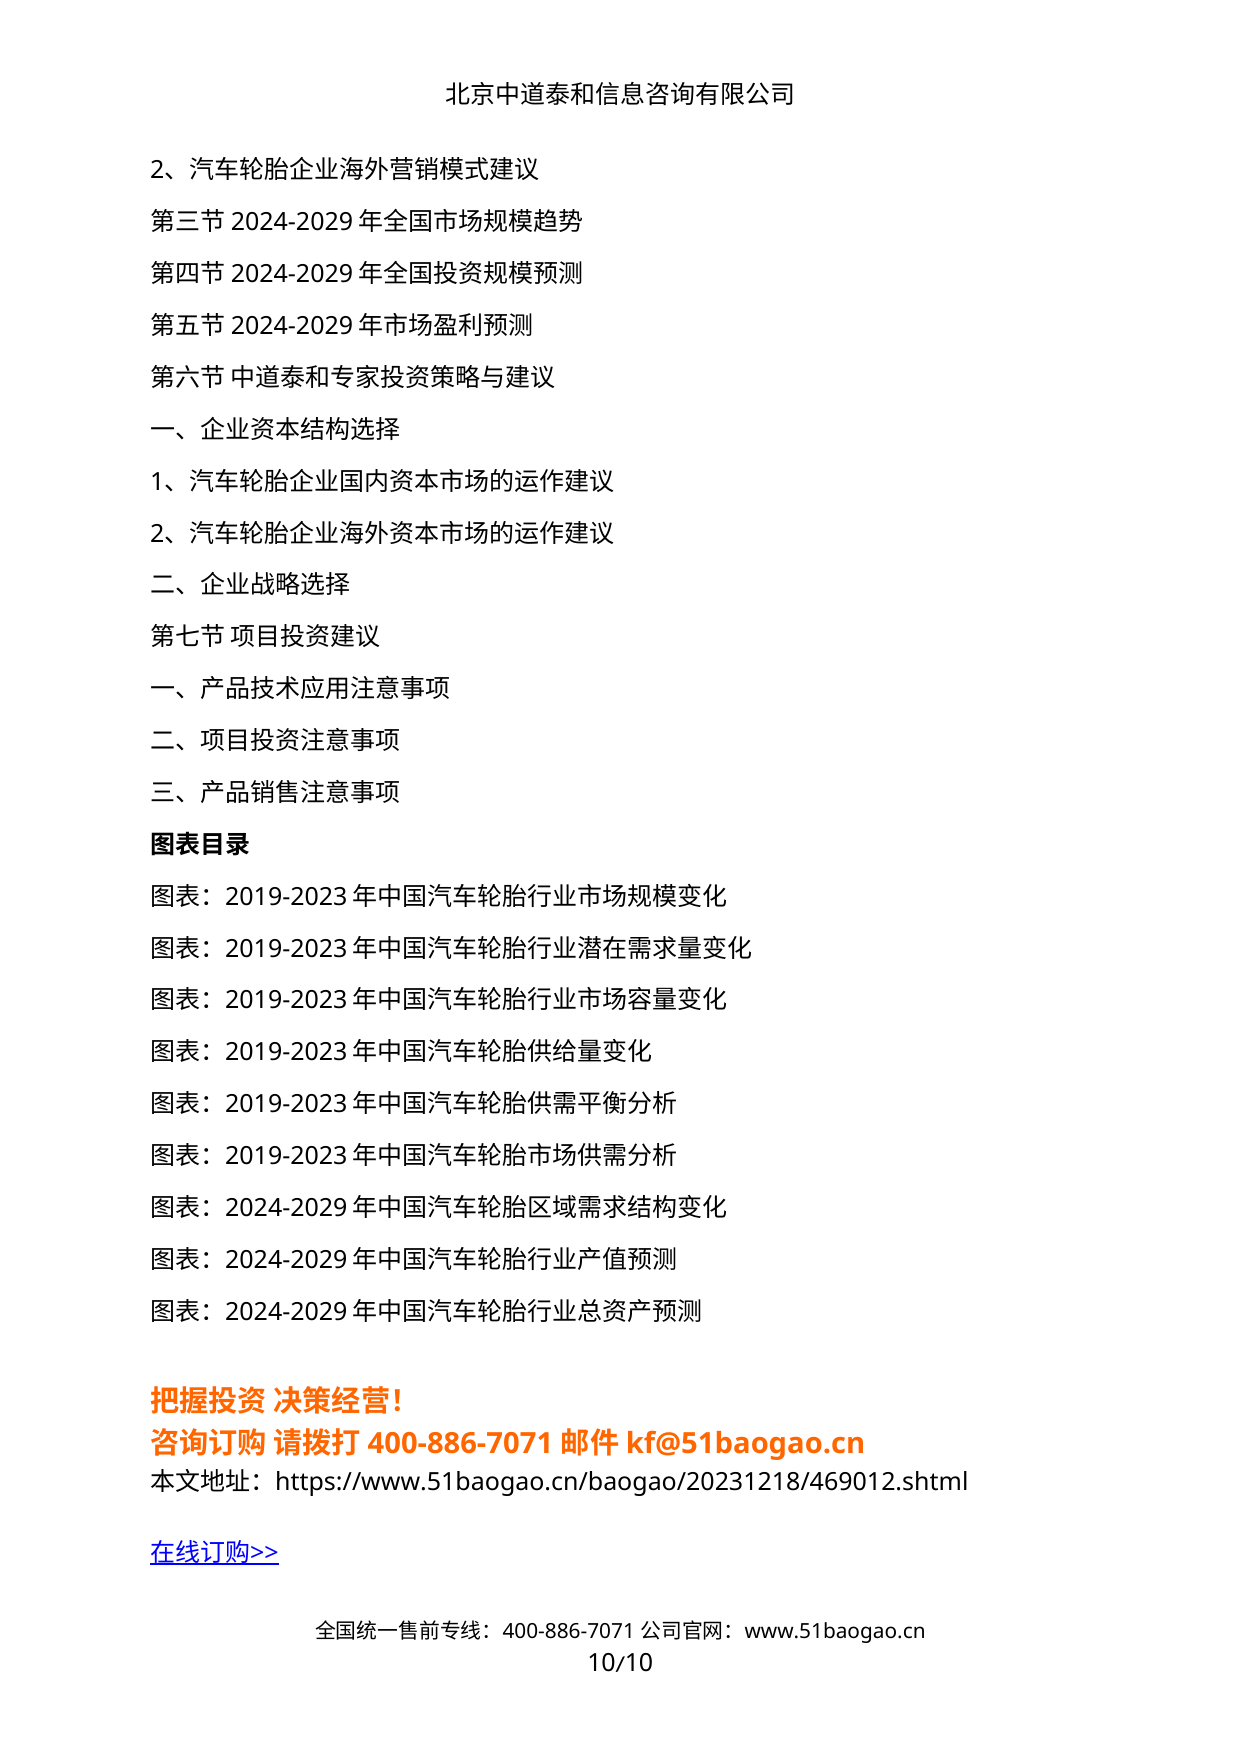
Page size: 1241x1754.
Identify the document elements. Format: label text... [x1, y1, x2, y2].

text 图表：2024-2029年中国汽车轮胎区域需求结构变化 [150, 1187, 1090, 1224]
text 第七节 项目投资建议 [150, 617, 1090, 653]
text 一、产品技术应用注意事项 [150, 669, 1090, 705]
text 2、汽车轮胎企业海外营销模式建议 [150, 150, 1090, 186]
text 图表：2019-2023年中国汽车轮胎供给量变化 [150, 1032, 1090, 1068]
text 2、汽车轮胎企业海外资本市场的运作建议 [150, 513, 1090, 549]
text 图表：2019-2023年中国汽车轮胎供需平衡分析 [150, 1084, 1090, 1120]
text 第三节 2024-2029年全国市场规模趋势 [150, 202, 1090, 238]
text 一、企业资本结构选择 [150, 409, 1090, 446]
text 图表：2019-2023年中国汽车轮胎市场供需分析 [150, 1136, 1090, 1172]
text 1、汽车轮胎企业国内资本市场的运作建议 [150, 461, 1090, 497]
text 图表目录 [150, 824, 1090, 861]
text 把握投资 决策经营！咨询订购 请拨打 400-886-7071 邮件 kf@51baogao.cn本文地址：https://www.51baogao.cn/baogao/20231218/469012.shtml [150, 1343, 1090, 1498]
text 第五节 2024-2029年市场盈利预测 [150, 306, 1090, 342]
text 图表：2019-2023年中国汽车轮胎行业潜在需求量变化 [150, 928, 1090, 964]
text 图表：2019-2023年中国汽车轮胎行业市场容量变化 [150, 980, 1090, 1016]
text 二、企业战略选择 [150, 565, 1090, 601]
text 第六节 中道泰和专家投资策略与建议 [150, 357, 1090, 394]
text 第四节 2024-2029年全国投资规模预测 [150, 254, 1090, 290]
text 图表：2019-2023年中国汽车轮胎行业市场规模变化 [150, 876, 1090, 912]
text 图表：2024-2029年中国汽车轮胎行业总资产预测 [150, 1291, 1090, 1327]
text 二、项目投资注意事项 [150, 721, 1090, 757]
text 图表：2024-2029年中国汽车轮胎行业产值预测 [150, 1239, 1090, 1276]
text 三、产品销售注意事项 [150, 772, 1090, 809]
text 在线订购>> [150, 1498, 1090, 1568]
